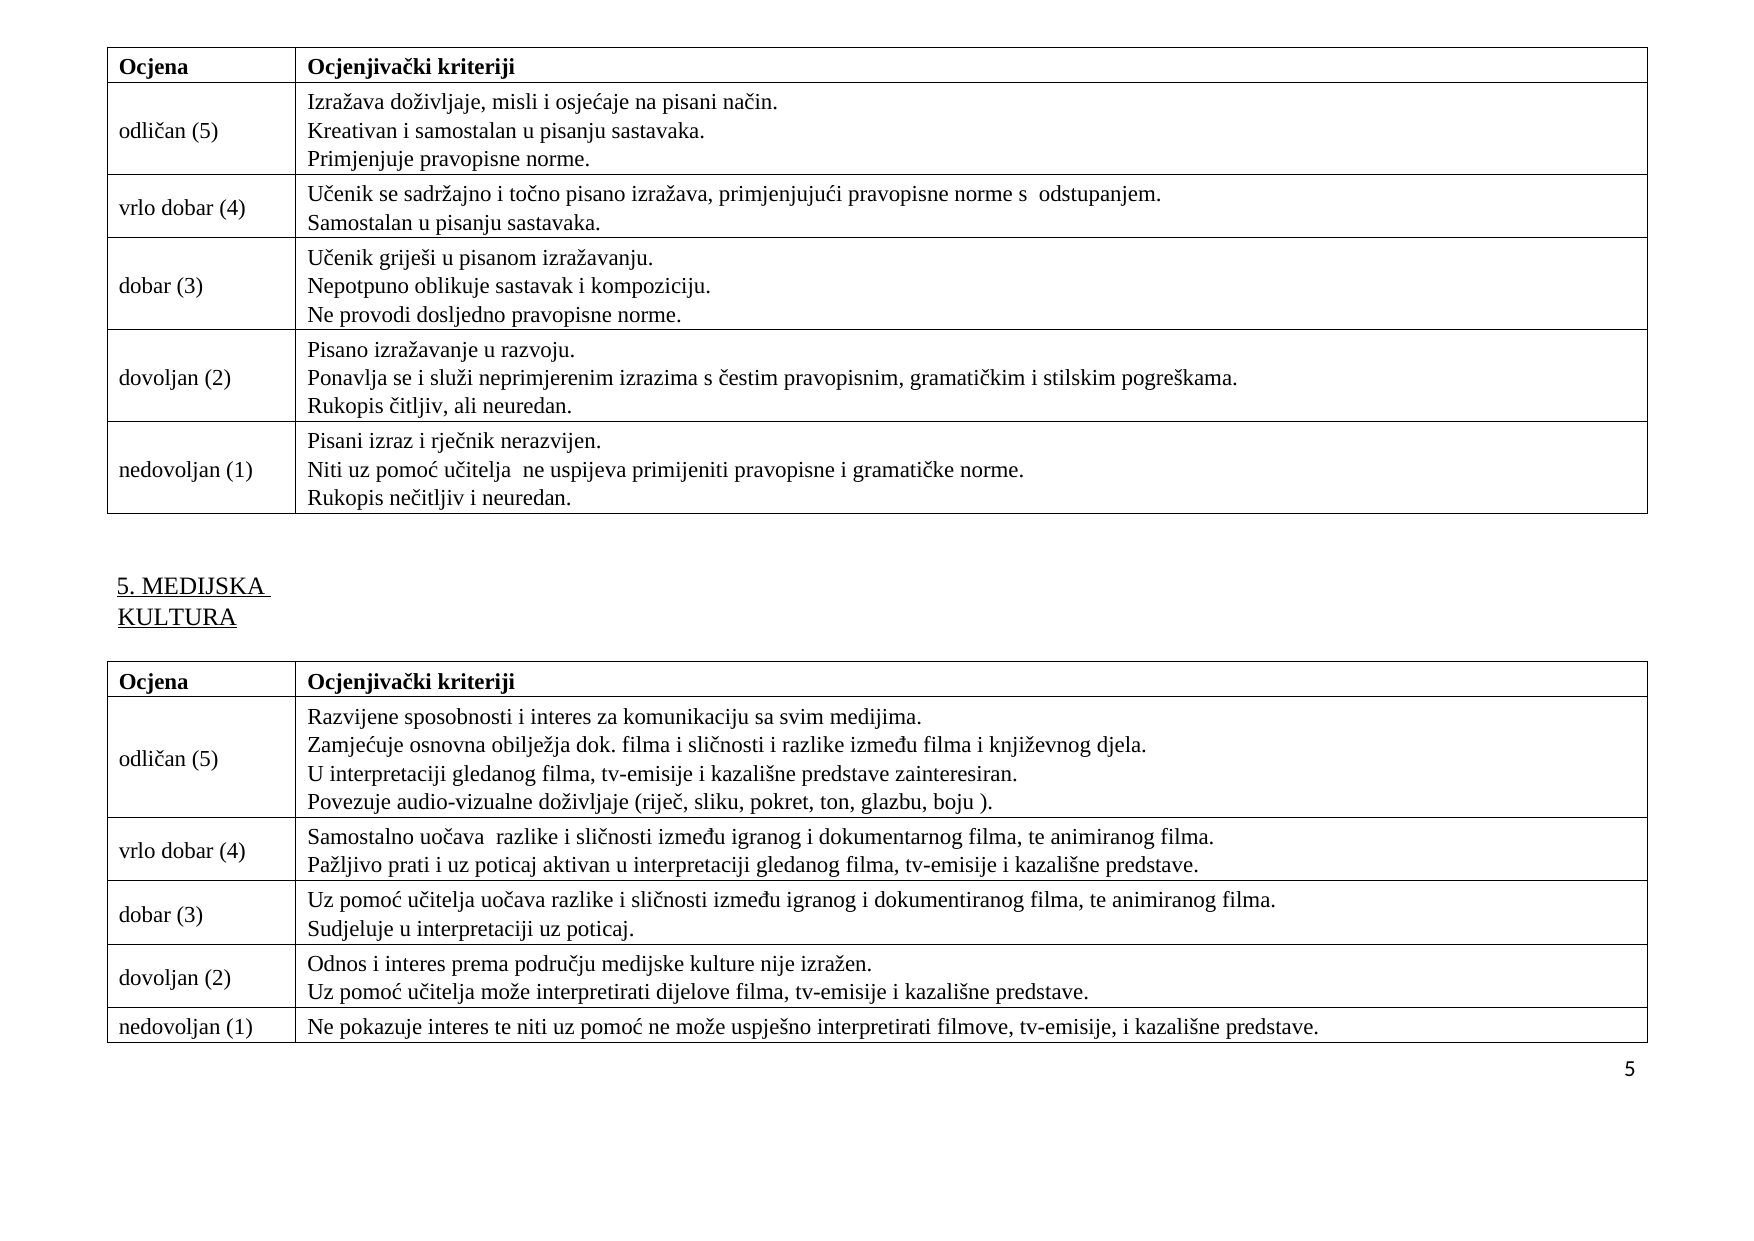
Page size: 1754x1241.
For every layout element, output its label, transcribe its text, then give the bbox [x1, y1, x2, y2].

table_cell Učenik griješi u pisanom izražavanju. Nepotpuno oblikuje sastavak i kompoziciju. Ne provodi dosljedno pravopisne norme. [296, 238, 1647, 329]
table_cell nedovoljan (1) [108, 1008, 295, 1042]
table_cell dobar (3) [108, 881, 295, 943]
table_cell Učenik se sadržajno i točno pisano izražava, primjenjujući pravopisne norme s odstupanjem. Samostalan u pisanju sastavaka. [296, 175, 1647, 237]
table_cell nedovoljan (1) [108, 422, 295, 513]
table_cell Izražava doživljaje, misli i osjećaje na pisani način. Kreativan i samostalan u pisanju sastavaka. Primjenjuje pravopisne norme. [296, 83, 1647, 174]
table_header Ocjenjivački kriteriji [296, 662, 1647, 696]
table_cell Odnos i interes prema području medijske kulture nije izražen. Uz pomoć učitelja može interpretirati dijelove filma, tv-emisije i kazališne predstave. [296, 945, 1647, 1007]
table_cell odličan (5) [108, 83, 295, 174]
table_cell Samostalno uočava razlike i sličnosti između igranog i dokumentarnog filma, te animiranog filma. Pažljivo prati i uz poticaj aktivan u interpretaciji gledanog filma, tv-emisije i kazališne predstave. [296, 818, 1647, 880]
subtitle 5. MEDIJSKA KULTURA [116, 571, 382, 631]
table_cell vrlo dobar (4) [108, 818, 295, 880]
table_cell Razvijene sposobnosti i interes za komunikaciju sa svim medijima. Zamjećuje osnovna obilježja dok. filma i sličnosti i razlike između filma i književnog djela. U interpretaciji gledanog filma, tv-emisije i kazališne predstave zainteresiran. Povezuje audio-vizualne doživljaje (riječ, sliku, pokret, ton, glazbu, boju ). [296, 697, 1647, 817]
table_header Ocjenjivački kriteriji [296, 48, 1647, 82]
table_cell Uz pomoć učitelja uočava razlike i sličnosti između igranog i dokumentiranog filma, te animiranog filma. Sudjeluje u interpretaciji uz poticaj. [296, 881, 1647, 943]
table_cell dovoljan (2) [108, 330, 295, 421]
table_cell vrlo dobar (4) [108, 175, 295, 237]
table_cell Ne pokazuje interes te niti uz pomoć ne može uspješno interpretirati filmove, tv-emisije, i kazališne predstave. [296, 1008, 1647, 1042]
table_cell dovoljan (2) [108, 945, 295, 1007]
table_header Ocjena [108, 662, 295, 696]
table_cell dobar (3) [108, 238, 295, 329]
table_cell Pisano izražavanje u razvoju. Ponavlja se i služi neprimjerenim izrazima s čestim pravopisnim, gramatičkim i stilskim pogreškama. Rukopis čitljiv, ali neuredan. [296, 330, 1647, 421]
table_cell odličan (5) [108, 697, 295, 817]
table_header Ocjena [108, 48, 295, 82]
table_cell Pisani izraz i rječnik nerazvijen. Niti uz pomoć učitelja ne uspijeva primijeniti pravopisne i gramatičke norme. Rukopis nečitljiv i neuredan. [296, 422, 1647, 513]
